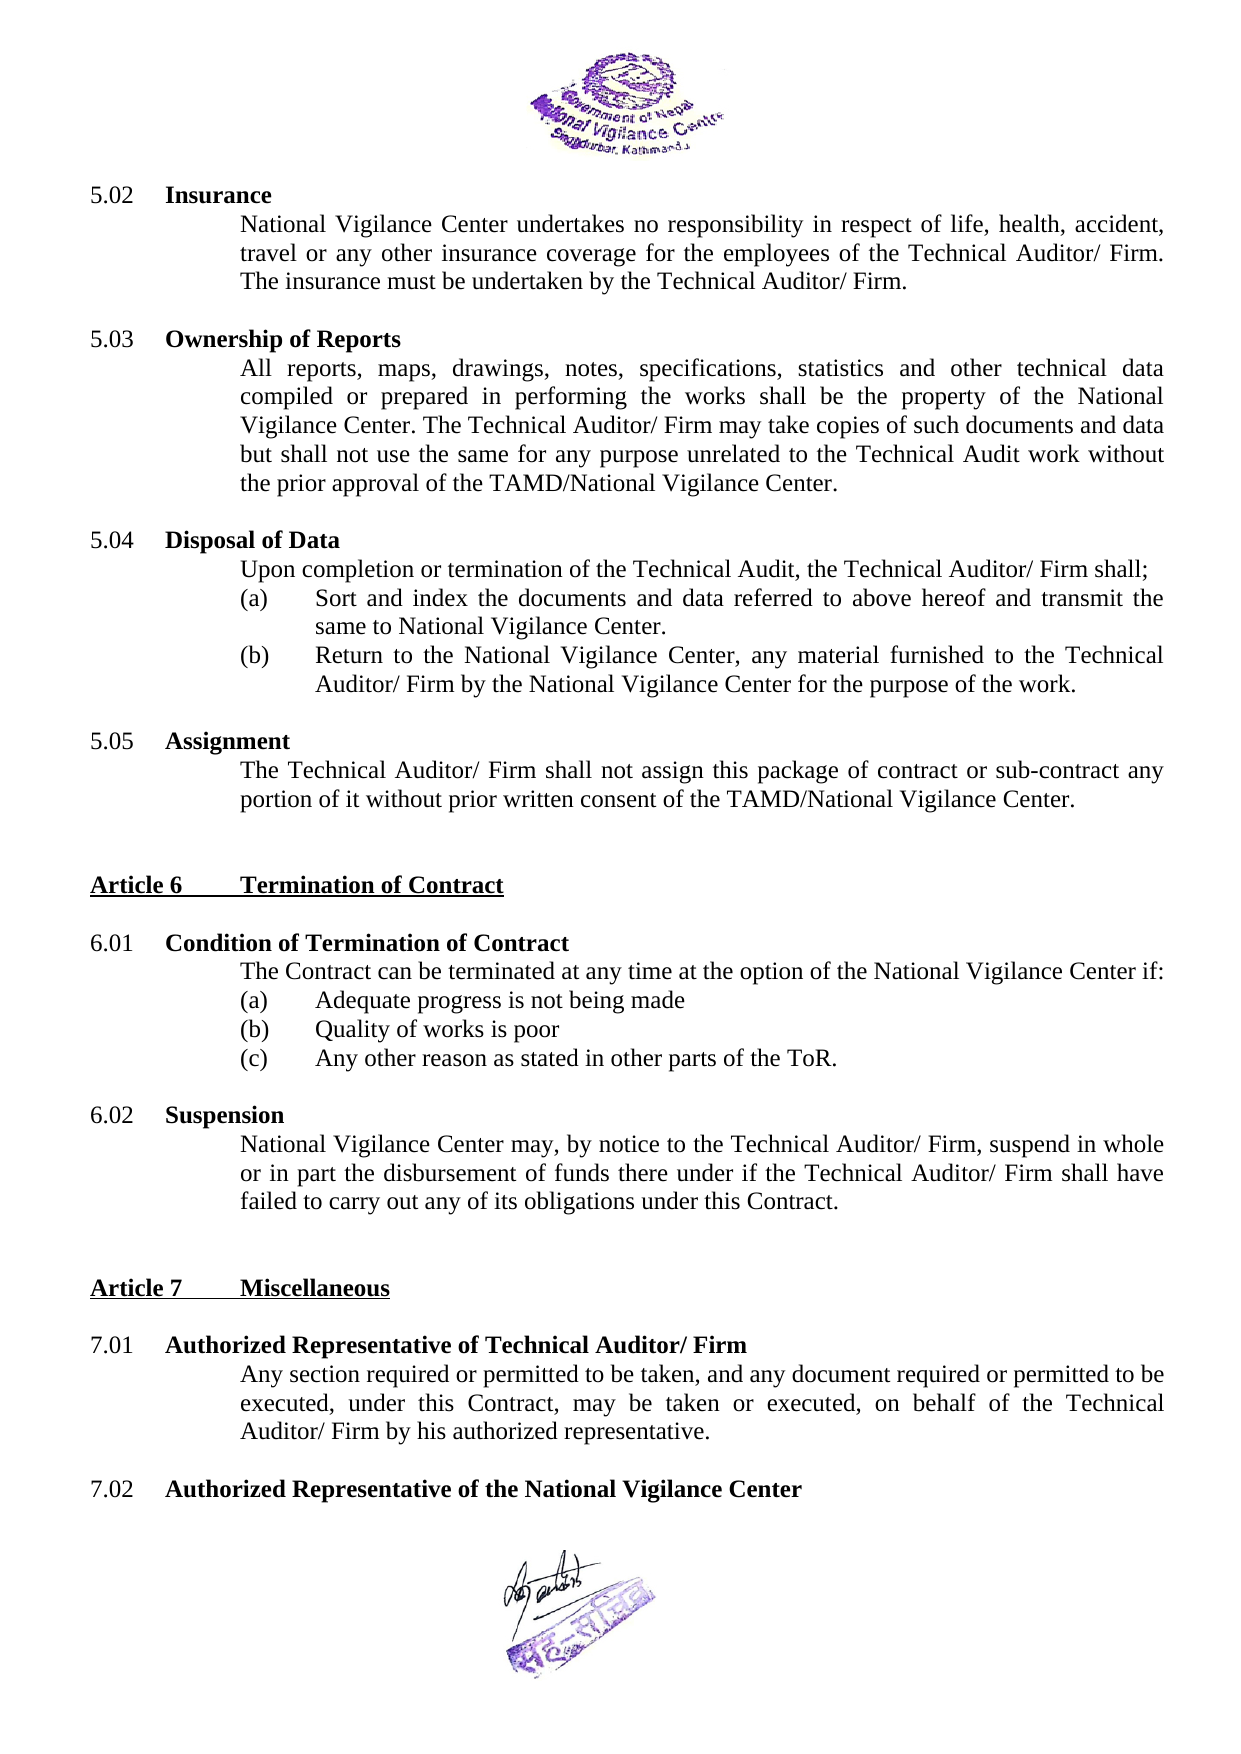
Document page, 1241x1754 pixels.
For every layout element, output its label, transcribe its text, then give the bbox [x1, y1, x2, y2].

text Upon completion or termination of the Technical Audit, the Technical Auditor/ Firm shall; [90, 554, 1165, 583]
text 6.01 Condition of Termination of Contract [90, 928, 1165, 956]
text 5.02 Insurance [90, 180, 1165, 209]
picture [498, 1550, 657, 1681]
text The Technical Auditor/ Firm shall not assign this package of contract or sub-contract any portion of it without prior written consent of the TAMD/National Vigilance Center. [90, 755, 1165, 813]
picture [526, 46, 730, 161]
text (b) Return to the National Vigilance Center, any material furnished to the Technical Auditor/ Firm by the National Vigilance Center for the purpose of the work. [90, 640, 1165, 698]
text National Vigilance Center undertakes no responsibility in respect of life, health, accident, travel or any other insurance coverage for the employees of the Technical Auditor/ Firm. The insurance must be undertaken by the Technical Auditor/ Firm. [90, 209, 1165, 295]
text All reports, maps, drawings, notes, specifications, statistics and other technical data compiled or prepared in performing the works shall be the property of the National Vigilance Center. The Technical Auditor/ Firm may take copies of such documents and data but shall not use the same for any purpose unrelated to the Technical Audit work without the prior approval of the TAMD/National Vigilance Center. [90, 353, 1165, 496]
text Article 7 Miscellaneous [90, 1273, 1165, 1301]
text Any section required or permitted to be taken, and any document required or permitted to be executed, under this Contract, may be taken or executed, on behalf of the Technical Auditor/ Firm by his authorized representative. [90, 1359, 1165, 1445]
text National Vigilance Center may, by notice to the Technical Auditor/ Firm, suspend in whole or in part the disbursement of funds there under if the Technical Auditor/ Firm shall have failed to carry out any of its obligations under this Contract. [90, 1129, 1165, 1215]
text 5.03 Ownership of Reports [90, 324, 1165, 353]
text 6.02 Suspension [90, 1100, 1165, 1129]
text (c) Any other reason as stated in other parts of the ToR. [90, 1043, 1165, 1071]
text 5.04 Disposal of Data [90, 525, 1165, 554]
text 7.01 Authorized Representative of Technical Auditor/ Firm [90, 1330, 1165, 1359]
text Article 6 Termination of Contract [90, 870, 1165, 899]
text 5.05 Assignment [90, 726, 1165, 755]
text (b) Quality of works is poor [90, 1014, 1165, 1043]
text (a) Adequate progress is not being made [90, 985, 1165, 1014]
text The Contract can be terminated at any time at the option of the National Vigilance Center if: [90, 956, 1165, 985]
text (a) Sort and index the documents and data referred to above hereof and transmit the same to National Vigilance Center. [90, 583, 1165, 640]
text 7.02 Authorized Representative of the National Vigilance Center [90, 1474, 1165, 1503]
